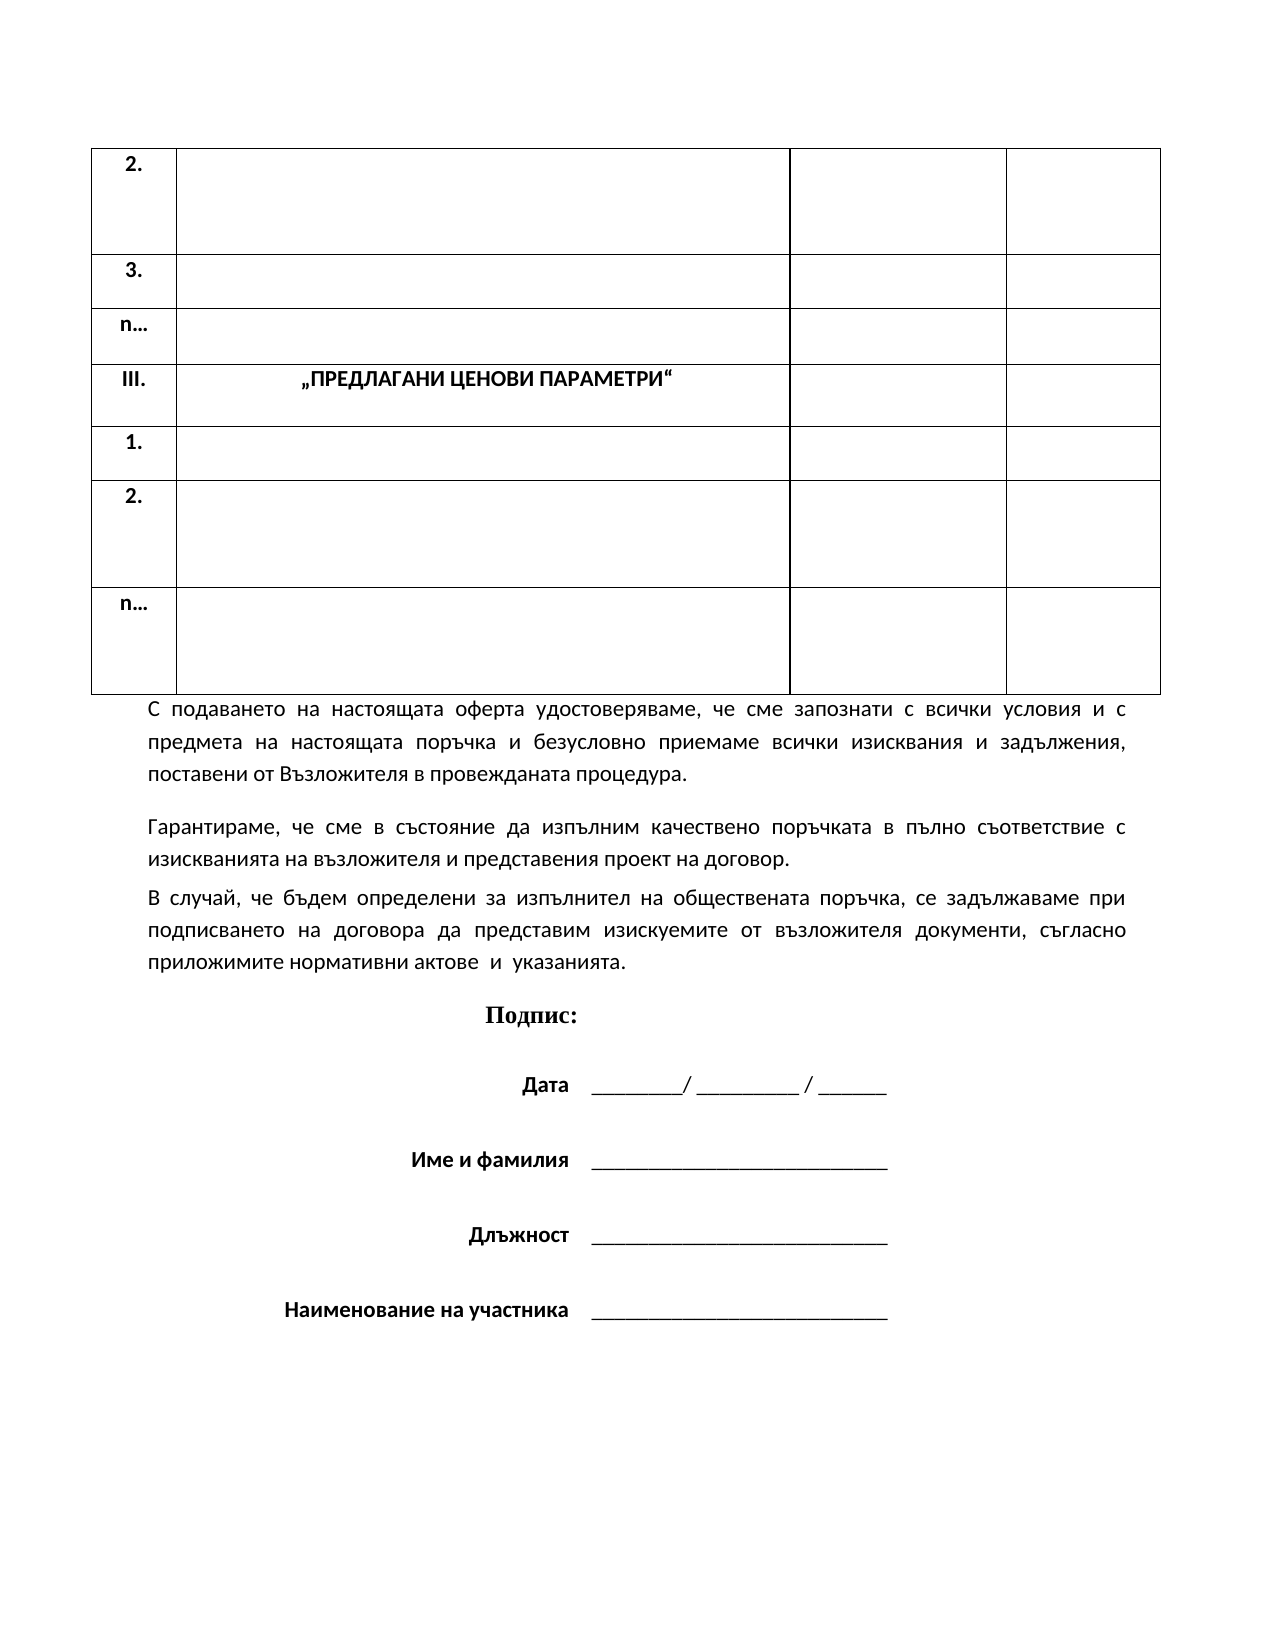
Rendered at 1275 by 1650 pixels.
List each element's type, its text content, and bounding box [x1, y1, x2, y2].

table_cell [791, 309, 1006, 363]
table_cell n… [92, 588, 176, 693]
table_cell [791, 588, 1006, 693]
text С подаването на настоящата оферта удостоверяваме, че сме запознати с всички условия и с предмета на настоящата поръчка и безусловно приемаме всички изисквания и задължения, поставени от Възложителя в провежданата процедура. [148, 695, 1127, 787]
table_cell [177, 255, 789, 308]
table_cell __________________________ [580, 1145, 1024, 1220]
table_cell [1007, 588, 1160, 693]
table_cell ІІІ. [92, 365, 176, 426]
table_cell [1007, 255, 1160, 308]
text Подпис: [485, 1000, 1127, 1029]
table_cell [177, 481, 789, 587]
table_header Дата [136, 1070, 580, 1145]
table_cell Длъжност [136, 1220, 580, 1295]
table_cell „ПРЕДЛАГАНИ ЦЕНОВИ ПАРАМЕТРИ“ [177, 365, 789, 426]
text Гарантираме, че сме в състояние да изпълним качествено поръчката в пълно съответствие с изискванията на възложителя и представения проект на договор. [148, 812, 1127, 872]
table_header ________/ _________ / ______ [580, 1070, 1024, 1145]
table_cell [177, 309, 789, 363]
table_cell [1007, 149, 1160, 254]
table_cell __________________________ [580, 1220, 1024, 1295]
table_cell [177, 149, 789, 254]
table_cell [1007, 427, 1160, 480]
table_cell Име и фамилия [136, 1145, 580, 1220]
table_cell [791, 481, 1006, 587]
table_cell Наименование на участника [136, 1295, 580, 1370]
table_cell [177, 427, 789, 480]
table_cell [1007, 309, 1160, 363]
table_cell [791, 365, 1006, 426]
table_cell [1007, 481, 1160, 587]
table_cell [791, 149, 1006, 254]
table_cell 2. [92, 481, 176, 587]
table_cell __________________________ [580, 1295, 1024, 1370]
table_cell [791, 255, 1006, 308]
table_cell 2. [92, 149, 176, 254]
table_cell [177, 588, 789, 693]
table_cell [791, 427, 1006, 480]
table_cell n… [92, 309, 176, 363]
table_cell 1. [92, 427, 176, 480]
text В случай, че бъдем определени за изпълнител на обществената поръчка, се задължаваме при подписването на договора да представим изискуемите от възложителя документи, съгласно приложимите нормативни актове и указанията. [148, 883, 1127, 975]
table_cell 3. [92, 255, 176, 308]
table_cell [1007, 365, 1160, 426]
